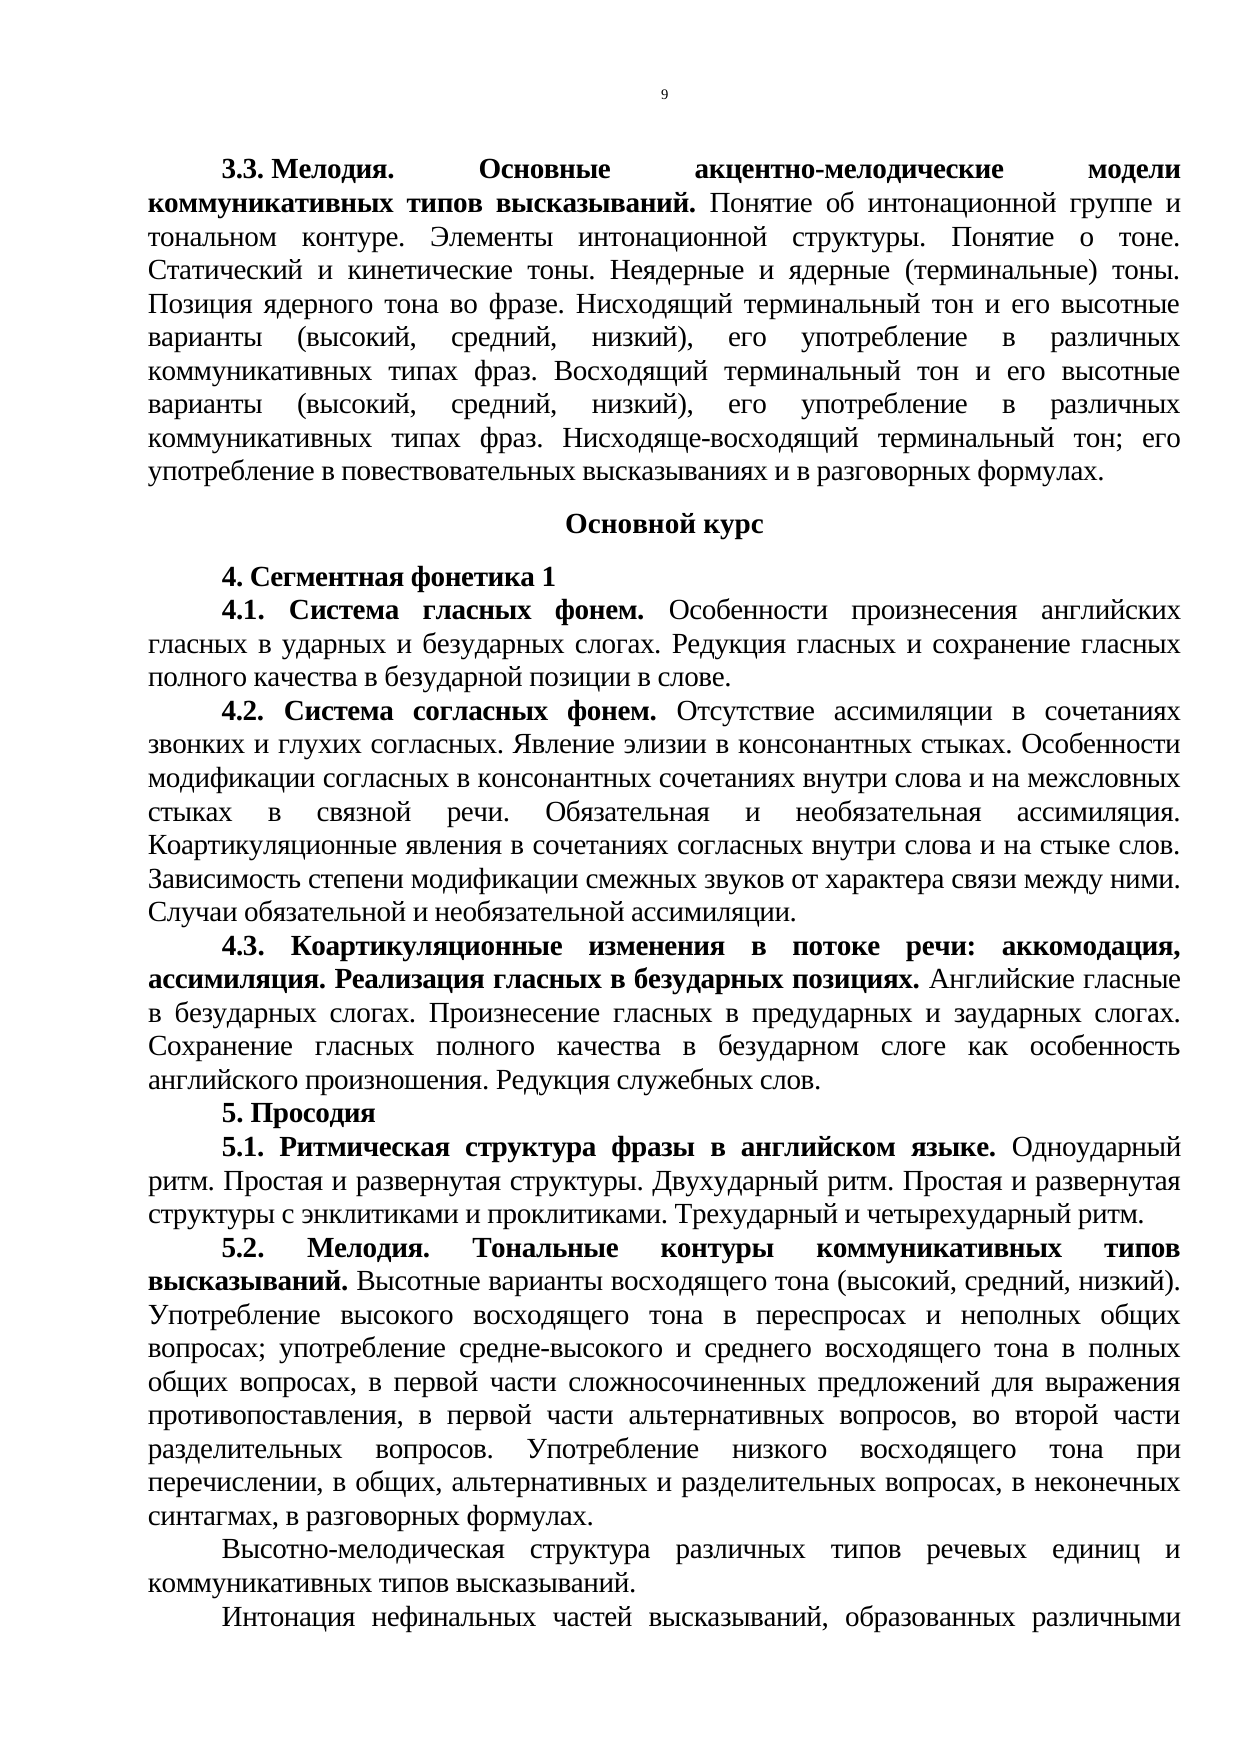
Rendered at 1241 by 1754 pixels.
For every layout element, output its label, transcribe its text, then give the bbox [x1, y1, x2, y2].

text 4.2. Система согласных фонем. Отсутствие ассимиляции в сочетаниях звонких и глухих согласных. Явление элизии в консонантных стыках. Особенности модификации согласных в консонантных сочетаниях внутри слова и на межсловных стыках в связной речи. Обязательная и необязательная ассимиляция. Коартикуляционные явления в сочетаниях согласных внутри слова и на стыке слов. Зависимость степени модификации смежных звуков от характера связи между ними. Случаи обязательной и необязательной ассимиляции. [148, 693, 1181, 928]
text 4. Сегментная фонетика 1 [148, 559, 1181, 592]
text 4.3. Коартикуляционные изменения в потоке речи: аккомодация, ассимиляция. Реализация гласных в безударных позициях. Английские гласные в безударных слогах. Произнесение гласных в предударных и заударных слогах. Сохранение гласных полного качества в безударном слоге как особенность английского произношения. Редукция служебных слов. [148, 928, 1181, 1096]
text 3.3. Мелодия. Основные акцентно-мелодические модели коммуникативных типов высказываний. Понятие об интонационной группе и тональном контуре. Элементы интонационной структуры. Понятие о тоне. Статический и кинетические тоны. Неядерные и ядерные (терминальные) тоны. Позиция ядерного тона во фразе. Нисходящий терминальный тон и его высотные варианты (высокий, средний, низкий), его употребление в различных коммуникативных типах фраз. Восходящий терминальный тон и его высотные варианты (высокий, средний, низкий), его употребление в различных коммуникативных типах фраз. Нисходяще-восходящий терминальный тон; его употребление в повествовательных высказываниях и в разговорных формулах. [148, 152, 1181, 487]
text 5.1. Ритмическая структура фразы в английском языке. Одноударный ритм. Простая и развернутая структуры. Двухударный ритм. Простая и развернутая структуры с энклитиками и проклитиками. Трехударный и четырехударный ритм. [148, 1129, 1181, 1230]
text 4.1. Cистема гласных фонем. Особенности произнесения английских гласных в ударных и безударных слогах. Редукция гласных и сохранение гласных полного качества в безударной позиции в слове. [148, 592, 1181, 693]
text 5.2. Мелодия. Тональные контуры коммуникативных типов высказываний. Высотные варианты восходящего тона (высокий, средний, низкий). Употребление высокого восходящего тона в переспросах и неполных общих вопросах; употребление средне-высокого и среднего восходящего тона в полных общих вопросах, в первой части сложносочиненных предложений для выражения противопоставления, в первой части альтернативных вопросов, во второй части разделительных вопросов. Употребление низкого восходящего тона при перечислении, в общих, альтернативных и разделительных вопросах, в неконечных синтагмах, в разговорных формулах. [148, 1230, 1181, 1532]
text Высотно-мелодическая структура различных типов речевых единиц и коммуникативных типов высказываний. [148, 1532, 1181, 1599]
text Основной курс [148, 506, 1181, 540]
text 5. Просодия [148, 1096, 1181, 1129]
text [148, 1599, 1181, 1632]
